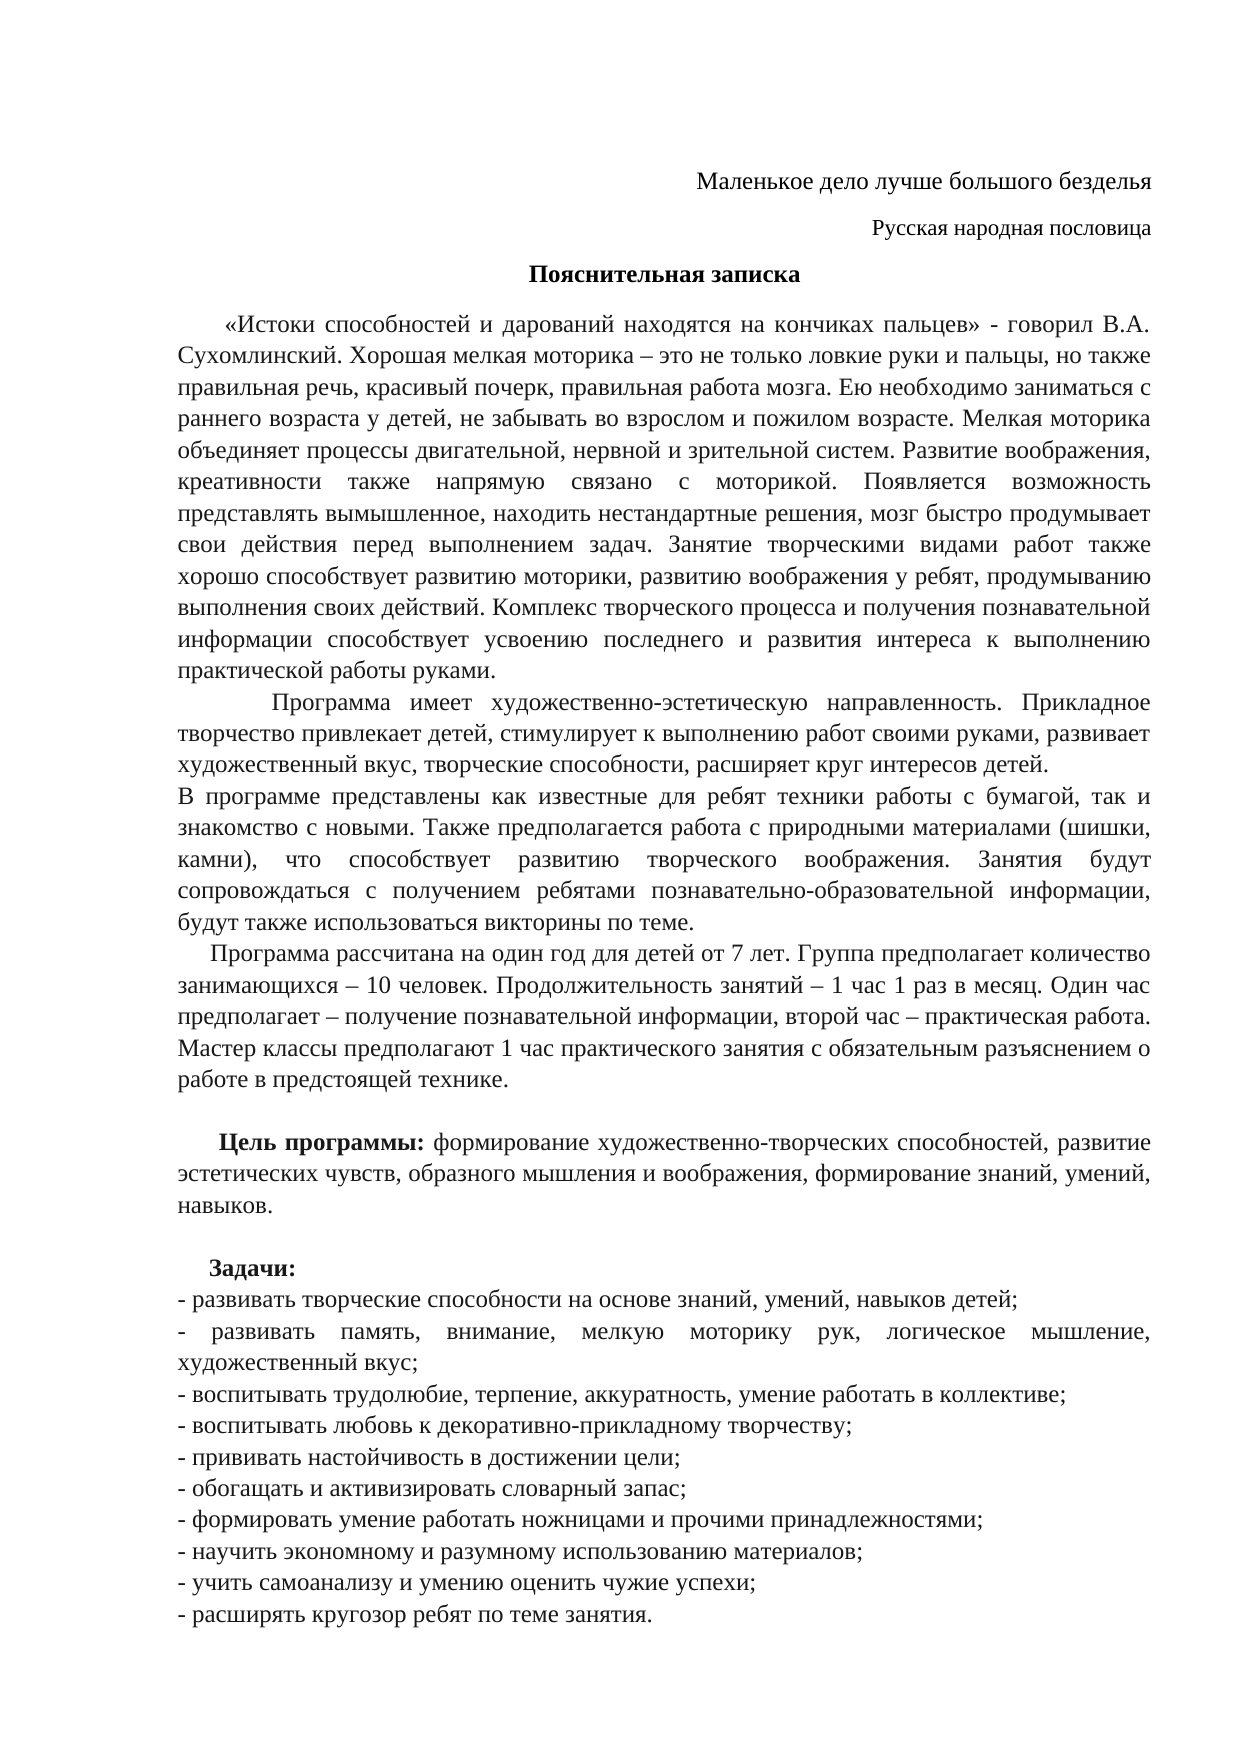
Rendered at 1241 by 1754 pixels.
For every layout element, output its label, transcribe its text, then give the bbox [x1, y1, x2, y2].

text - формировать умение работать ножницами и прочими принадлежностями; [177, 1502, 1152, 1533]
text Русская народная пословица [177, 213, 1152, 240]
text - развивать память, внимание, мелкую моторику рук, логическое мышление, художественный вкус; [177, 1313, 1152, 1376]
text - обогащать и активизировать словарный запас; [177, 1470, 1152, 1502]
text «Истоки способностей и дарований находятся на кончиках пальцев» - говорил В.А. Сухомлинский. Хорошая мелкая моторика – это не только ловкие руки и пальцы, но также правильная речь, красивый почерк, правильная работа мозга. Ею необходимо заниматься с раннего возраста у детей, не забывать во взрослом и пожилом возрасте. Мелкая моторика объединяет процессы двигательной, нервной и зрительной систем. Развитие воображения, креативности также напрямую связано с моторикой. Появляется возможность представлять вымышленное, находить нестандартные решения, мозг быстро продумывает свои действия перед выполнением задач. Занятие творческими видами работ также хорошо способствует развитию моторики, развитию воображения у ребят, продумыванию выполнения своих действий. Комплекс творческого процесса и получения познавательной информации способствует усвоению последнего и развития интереса к выполнению практической работы руками. [177, 306, 1152, 684]
text Программа рассчитана на один год для детей от 7 лет. Группа предполагает количество занимающихся – 10 человек. Продолжительность занятий – 1 час 1 раз в месяц. Один час предполагает – получение познавательной информации, второй час – практическая работа. Мастер классы предполагают 1 час практического занятия с обязательным разъяснением о работе в предстоящей технике. [177, 936, 1152, 1093]
text - расширять кругозор ребят по теме занятия. [177, 1596, 1152, 1628]
text Задачи: [177, 1250, 1152, 1282]
text Цель программы: формирование художественно-творческих способностей, развитие эстетических чувств, образного мышления и воображения, формирование знаний, умений, навыков. [177, 1124, 1152, 1219]
text - учить самоанализу и умению оценить чужие успехи; [177, 1565, 1152, 1596]
text - прививать настойчивость в достижении цели; [177, 1439, 1152, 1470]
text Программа имеет художественно-эстетическую направленность. Прикладное творчество привлекает детей, стимулирует к выполнению работ своими руками, развивает художественный вкус, творческие способности, расширяет круг интересов детей. [177, 684, 1152, 778]
text В программе представлены как известные для ребят техники работы с бумагой, так и знакомство с новыми. Также предполагается работа с природными материалами (шишки, камни), что способствует развитию творческого воображения. Занятия будут сопровождаться с получением ребятами познавательно-образовательной информации, будут также использоваться викторины по теме. [177, 778, 1152, 936]
text - воспитывать любовь к декоративно-прикладному творчеству; [177, 1407, 1152, 1439]
text Маленькое дело лучше большого безделья [177, 166, 1152, 194]
text - развивать творческие способности на основе знаний, умений, навыков детей; [177, 1282, 1152, 1313]
text - научить экономному и разумному использованию материалов; [177, 1533, 1152, 1565]
text Пояснительная записка [177, 259, 1152, 287]
text - воспитывать трудолюбие, терпение, аккуратность, умение работать в коллективе; [177, 1376, 1152, 1407]
